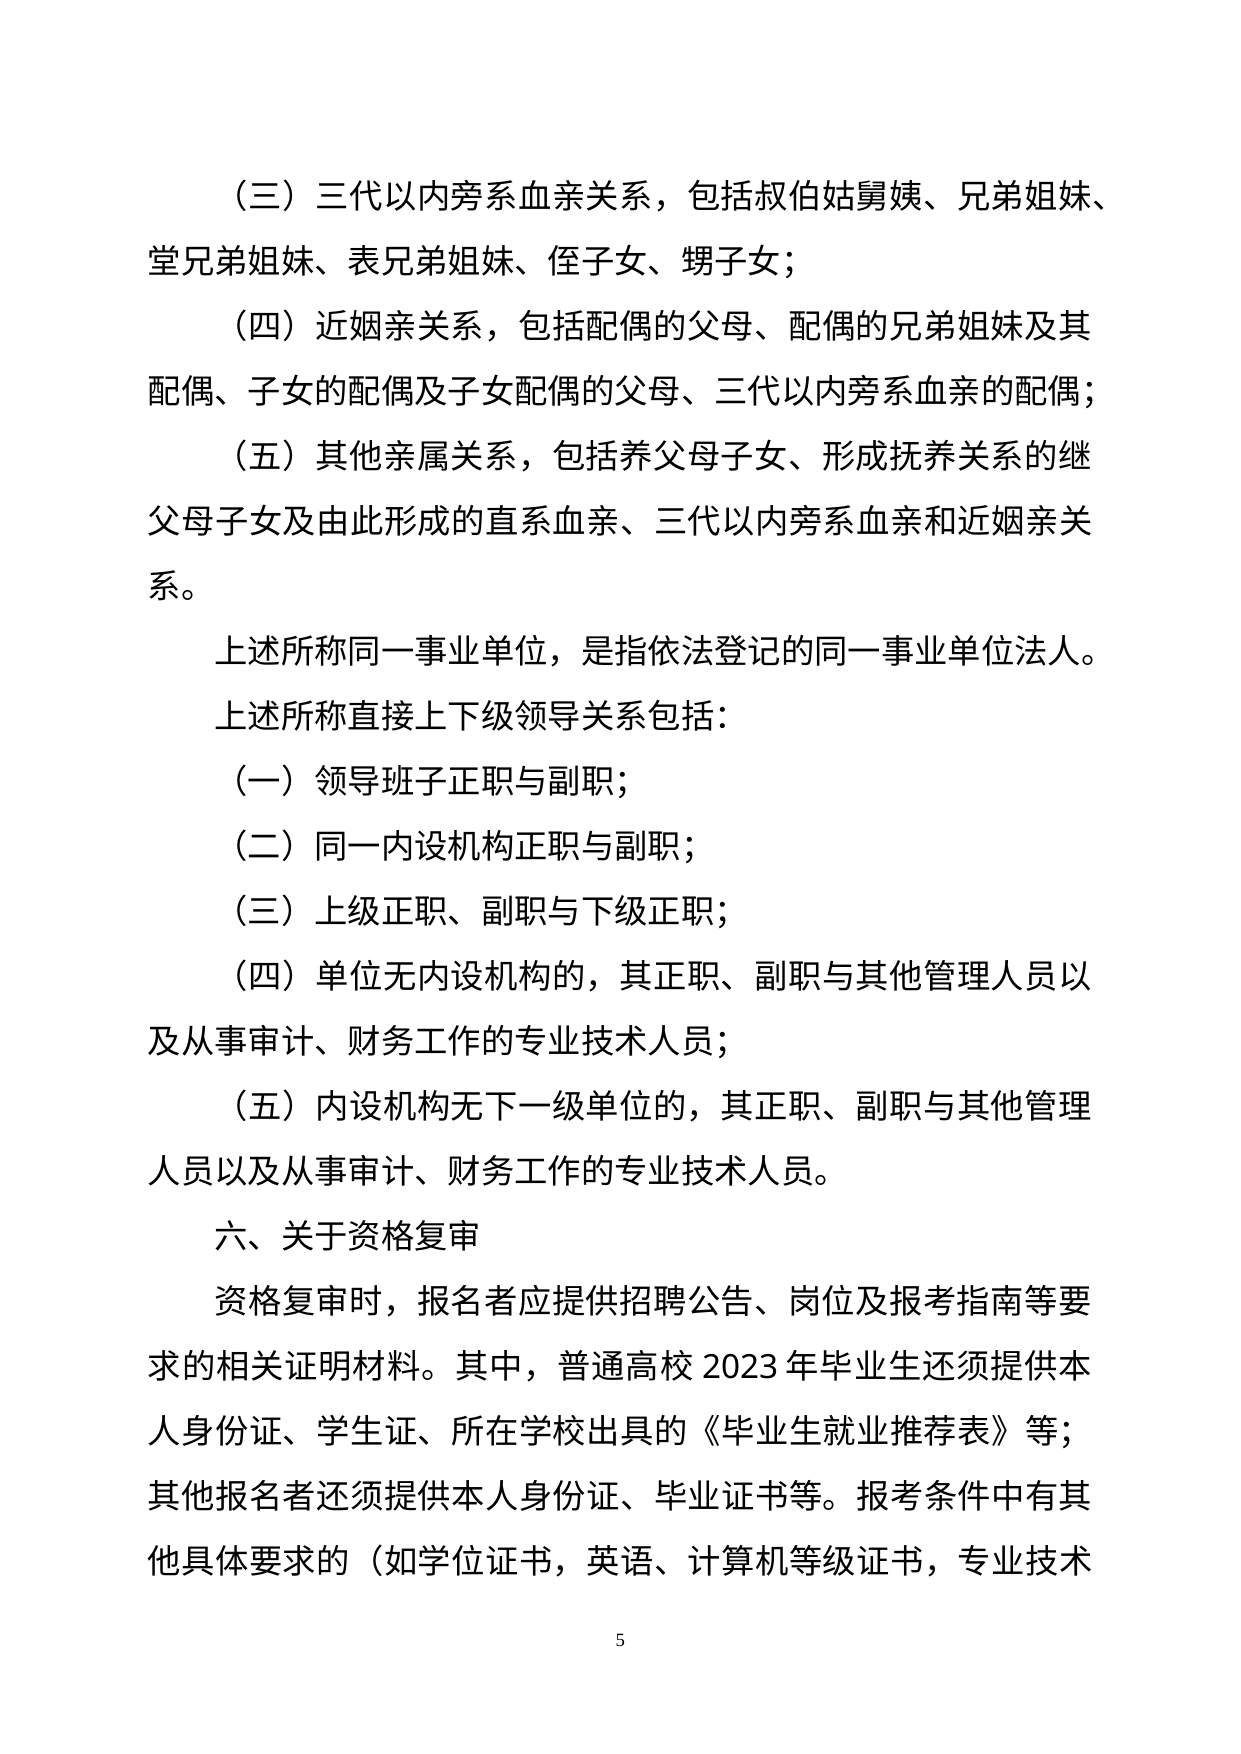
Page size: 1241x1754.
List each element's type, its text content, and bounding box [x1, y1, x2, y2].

text 上述所称直接上下级领导关系包括： [148, 682, 1092, 747]
text 六、关于资格复审 [148, 1202, 1092, 1267]
text 上述所称同一事业单位，是指依法登记的同一事业单位法人。 [148, 617, 1092, 682]
text （四）单位无内设机构的，其正职、副职与其他管理人员以及从事审计、财务工作的专业技术人员； [148, 942, 1092, 1072]
text （二）同一内设机构正职与副职； [148, 812, 1092, 877]
text （三）上级正职、副职与下级正职； [148, 877, 1092, 942]
text （四）近姻亲关系，包括配偶的父母、配偶的兄弟姐妹及其配偶、子女的配偶及子女配偶的父母、三代以内旁系血亲的配偶； [148, 292, 1092, 422]
text （一）领导班子正职与副职； [148, 747, 1092, 812]
text （五）内设机构无下一级单位的，其正职、副职与其他管理人员以及从事审计、财务工作的专业技术人员。 [148, 1072, 1092, 1202]
text （五）其他亲属关系，包括养父母子女、形成抚养关系的继父母子女及由此形成的直系血亲、三代以内旁系血亲和近姻亲关系。 [148, 422, 1092, 617]
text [148, 1267, 1092, 1592]
text （三）三代以内旁系血亲关系，包括叔伯姑舅姨、兄弟姐妹、堂兄弟姐妹、表兄弟姐妹、侄子女、甥子女； [148, 162, 1092, 292]
